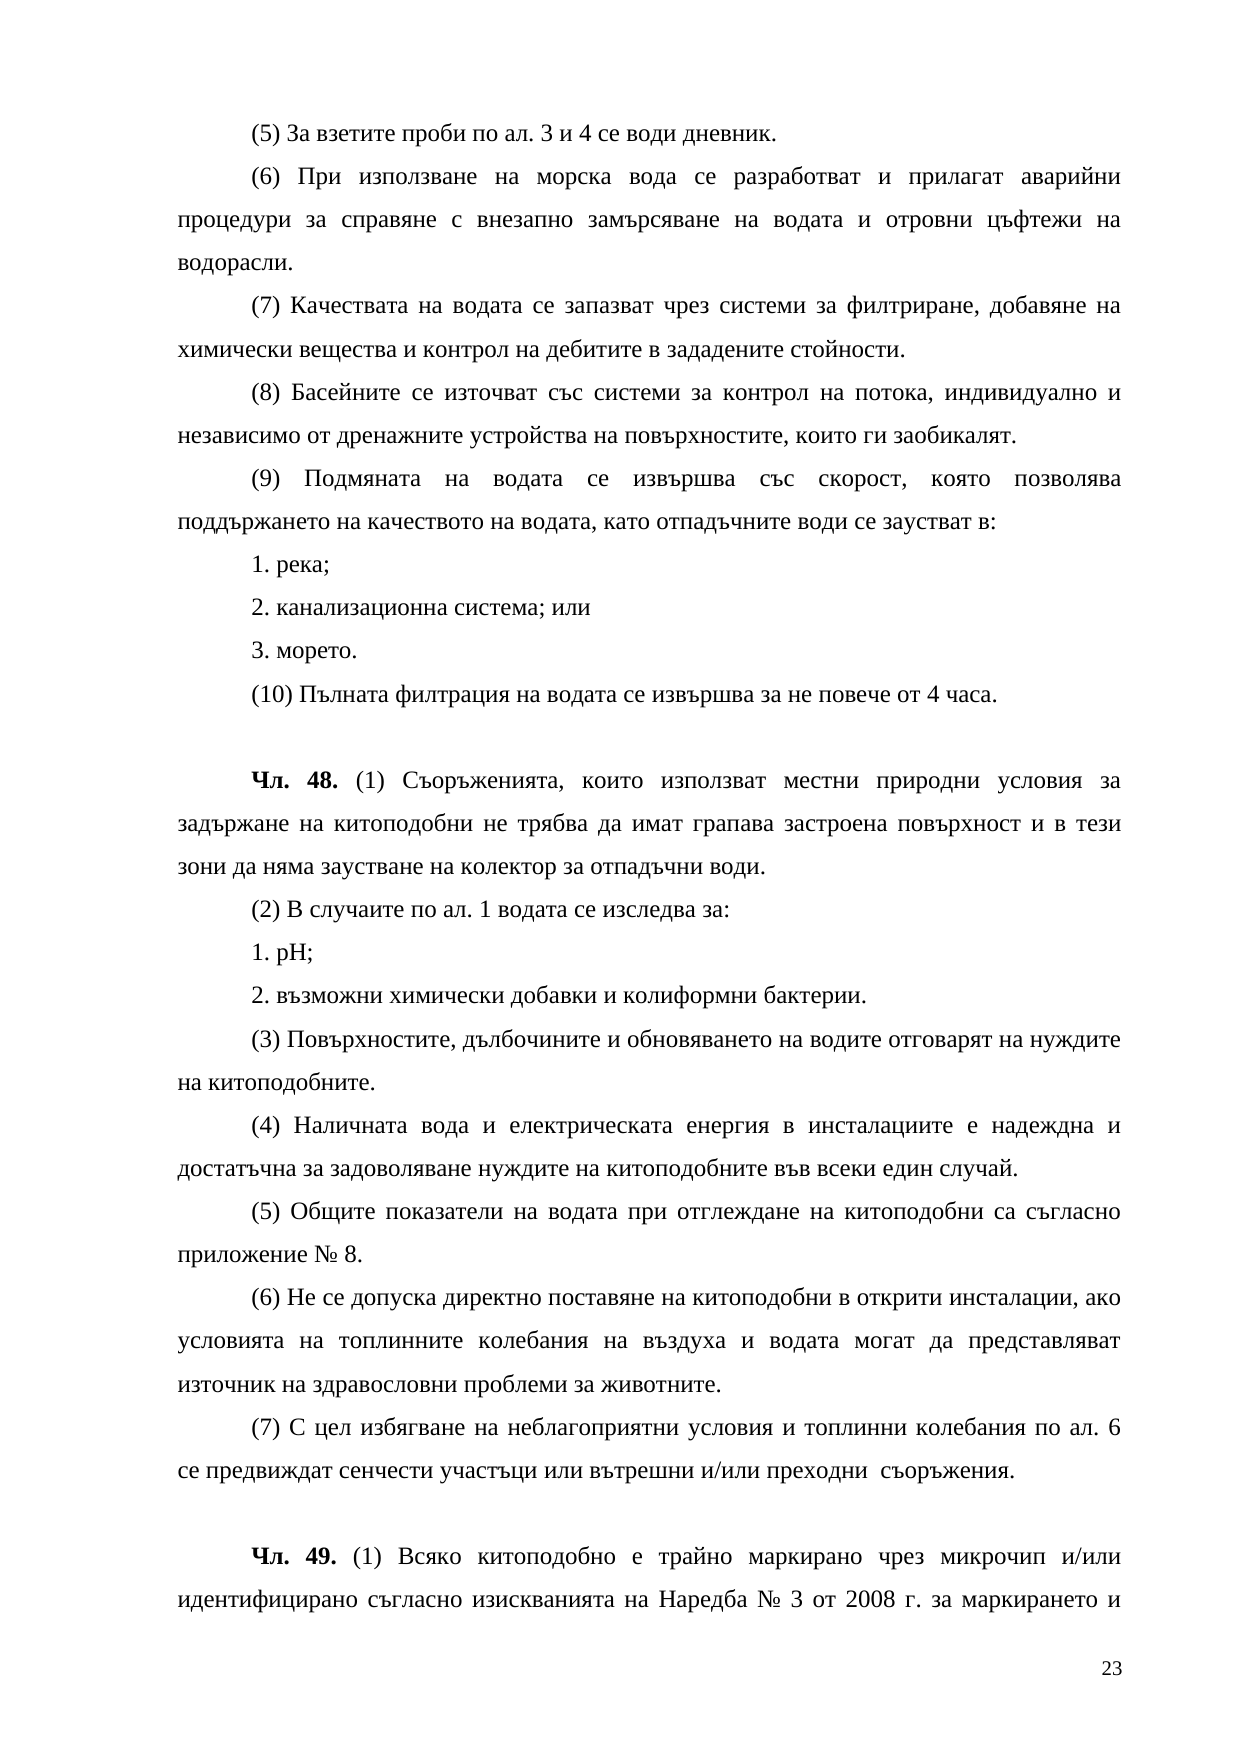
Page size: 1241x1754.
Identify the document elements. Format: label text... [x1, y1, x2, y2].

text (8) Басейните се източват със системи за контрол на потока, индивидуално и независимо от дренажните устройства на повърхностите, които ги заобикалят. [177, 377, 1122, 449]
text (5) Общите показатели на водата при отглеждане на китоподобни са съгласно приложение № 8. [177, 1196, 1122, 1268]
text (2) В случаите по ал. 1 водата се изследва за: [177, 894, 1122, 923]
text (7) С цел избягване на неблагоприятни условия и топлинни колебания по ал. 6 се предвиждат сенчести участъци или вътрешни и/или преходни съоръжения. [177, 1412, 1122, 1484]
text Чл. 48. (1) Съоръженията, които използват местни природни условия за задържане на китоподобни не трябва да имат грапава застроена повърхност и в тези зони да няма заустване на колектор за отпадъчни води. [177, 765, 1122, 880]
text (6) Не се допуска директно поставяне на китоподобни в открити инсталации, ако условията на топлинните колебания на въздуха и водата могат да представляват източник на здравословни проблеми за животните. [177, 1282, 1122, 1397]
text 1. река; [177, 549, 1122, 578]
text (5) За взетите проби по ал. 3 и 4 се води дневник. [177, 118, 1122, 147]
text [177, 1541, 1122, 1613]
text (4) Наличната вода и електрическата енергия в инсталациите е надеждна и достатъчна за задоволяване нуждите на китоподобните във всеки един случай. [177, 1110, 1122, 1182]
text (7) Качествата на водата се запазват чрез системи за филтриране, добавяне на химически вещества и контрол на дебитите в зададените стойности. [177, 291, 1122, 362]
text 2. възможни химически добавки и колиформни бактерии. [177, 981, 1122, 1009]
text 3. морето. [177, 636, 1122, 664]
text (9) Подмяната на водата се извършва със скорост, която позволява поддържането на качеството на водата, като отпадъчните води се заустват в: [177, 463, 1122, 535]
text (3) Повърхностите, дълбочините и обновяването на водите отговарят на нуждите на китоподобните. [177, 1024, 1122, 1096]
text 1. pH; [177, 937, 1122, 966]
text (10) Пълната филтрация на водата се извършва за не повече от 4 часа. [177, 679, 1122, 707]
text 2. канализационна система; или [177, 592, 1122, 621]
text (6) При използване на морска вода се разработват и прилагат аварийни процедури за справяне с внезапно замърсяване на водата и отровни цъфтежи на водорасли. [177, 161, 1122, 276]
